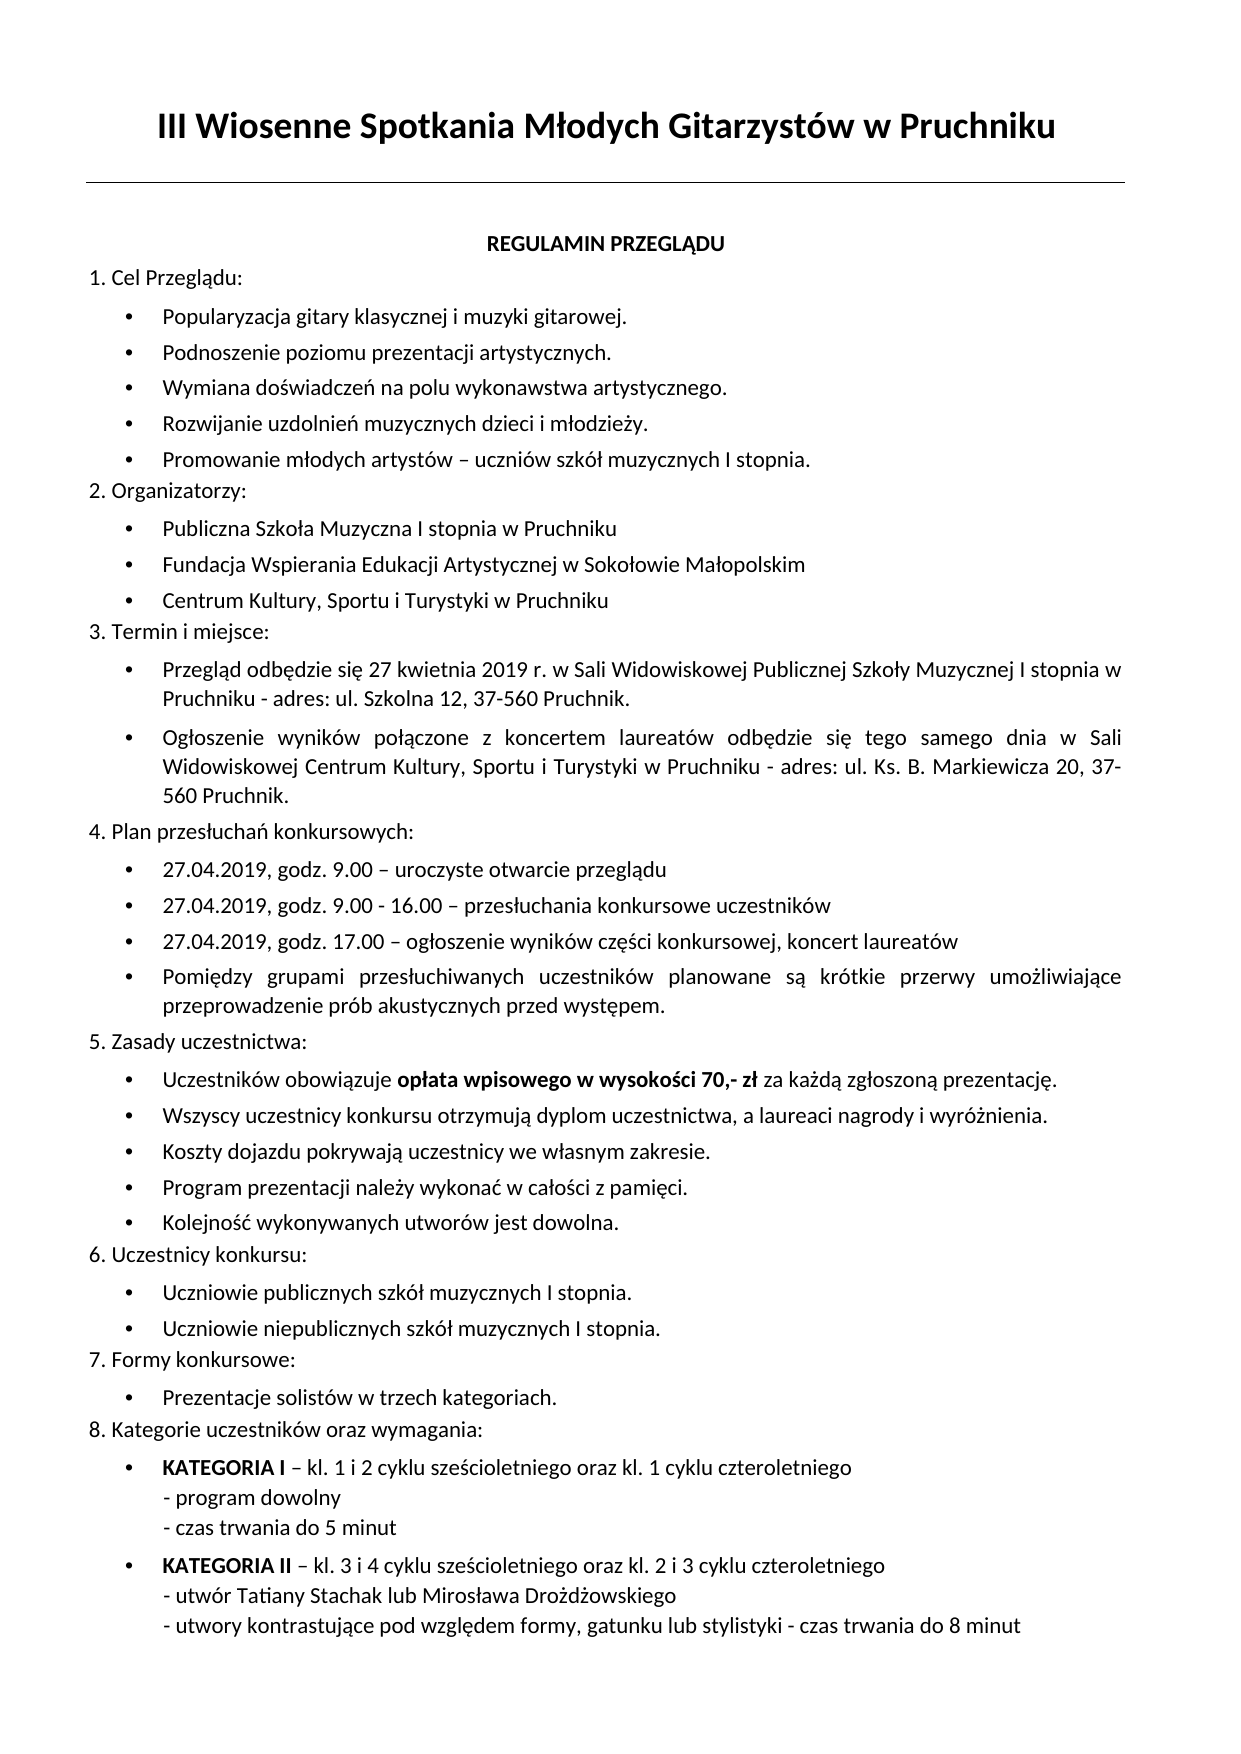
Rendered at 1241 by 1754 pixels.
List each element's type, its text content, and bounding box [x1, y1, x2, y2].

list KATEGORIA II – kl. 3 i 4 cyklu sześcioletniego oraz kl. 2 i 3 cyklu czteroletniego [125, 1551, 1123, 1579]
list 27.04.2019, godz. 17.00 – ogłoszenie wyników części konkursowej, koncert laureatów [125, 927, 1123, 955]
list Prezentacje solistów w trzech kategoriach. [125, 1383, 1123, 1412]
list Uczniowie niepublicznych szkół muzycznych I stopnia. [125, 1314, 1123, 1342]
list Wszyscy uczestnicy konkursu otrzymują dyplom uczestnictwa, a laureaci nagrody i wyróżnienia. [125, 1101, 1123, 1129]
list Rozwijanie uzdolnień muzycznych dzieci i młodzieży. [125, 409, 1123, 437]
list Koszty dojazdu pokrywają uczestnicy we własnym zakresie. [125, 1137, 1123, 1165]
text REGULAMIN PRZEGLĄDU [89, 229, 1123, 257]
list Wymiana doświadczeń na polu wykonawstwa artystycznego. [125, 373, 1123, 401]
list Popularyzacja gitary klasycznej i muzyki gitarowej. [125, 302, 1123, 330]
list Przegląd odbędzie się 27 kwietnia 2019 r. w Sali Widowiskowej Publicznej Szkoły Muzycznej I stopnia w Pruchniku - adres: ul. Szkolna 12, 37-560 Pruchnik. [125, 656, 1123, 712]
list Formy konkursowe: [89, 1345, 1123, 1373]
list Uczniowie publicznych szkół muzycznych I stopnia. [125, 1278, 1123, 1306]
list utwory kontrastujące pod względem formy, gatunku lub stylistyki - czas trwania do 8 minut [163, 1611, 1123, 1639]
list 27.04.2019, godz. 9.00 – uroczyste otwarcie przeglądu [125, 855, 1123, 883]
text III Wiosenne Spotkania Młodych Gitarzystów w Pruchniku [157, 102, 1123, 148]
list Ogłoszenie wyników połączone z koncertem laureatów odbędzie się tego samego dnia w Sali Widowiskowej Centrum Kultury, Sportu i Turystyki w Pruchniku - adres: ul. Ks. B. Markiewicza 20, 37-560 Pruchnik. [125, 723, 1123, 809]
list 27.04.2019, godz. 9.00 - 16.00 – przesłuchania konkursowe uczestników [125, 891, 1123, 919]
list Uczestnicy konkursu: [89, 1240, 1123, 1268]
list KATEGORIA I – kl. 1 i 2 cyklu sześcioletniego oraz kl. 1 cyklu czteroletniego [125, 1453, 1123, 1481]
list Pomiędzy grupami przesłuchiwanych uczestników planowane są krótkie przerwy umożliwiające przeprowadzenie prób akustycznych przed występem. [125, 962, 1123, 1019]
list Program prezentacji należy wykonać w całości z pamięci. [125, 1173, 1123, 1201]
list czas trwania do 5 minut [163, 1513, 1123, 1541]
list Kategorie uczestników oraz wymagania: [89, 1415, 1123, 1443]
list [163, 1581, 1123, 1609]
list Zasady uczestnictwa: [89, 1027, 1123, 1055]
list Promowanie młodych artystów – uczniów szkół muzycznych I stopnia. [125, 445, 1123, 473]
list Centrum Kultury, Sportu i Turystyki w Pruchniku [125, 586, 1123, 614]
list Cel Przeglądu: [89, 263, 1123, 291]
list Uczestników obowiązuje opłata wpisowego w wysokości 70,- zł za każdą zgłoszoną prezentację. [125, 1066, 1123, 1094]
list Termin i miejsce: [89, 617, 1123, 645]
list program dowolny [163, 1483, 1123, 1511]
list Plan przesłuchań konkursowych: [89, 817, 1123, 845]
list Organizatorzy: [89, 476, 1123, 504]
list Kolejność wykonywanych utworów jest dowolna. [125, 1208, 1123, 1237]
list Fundacja Wspierania Edukacji Artystycznej w Sokołowie Małopolskim [125, 550, 1123, 578]
list Podnoszenie poziomu prezentacji artystycznych. [125, 338, 1123, 366]
list Publiczna Szkoła Muzyczna I stopnia w Pruchniku [125, 514, 1123, 542]
